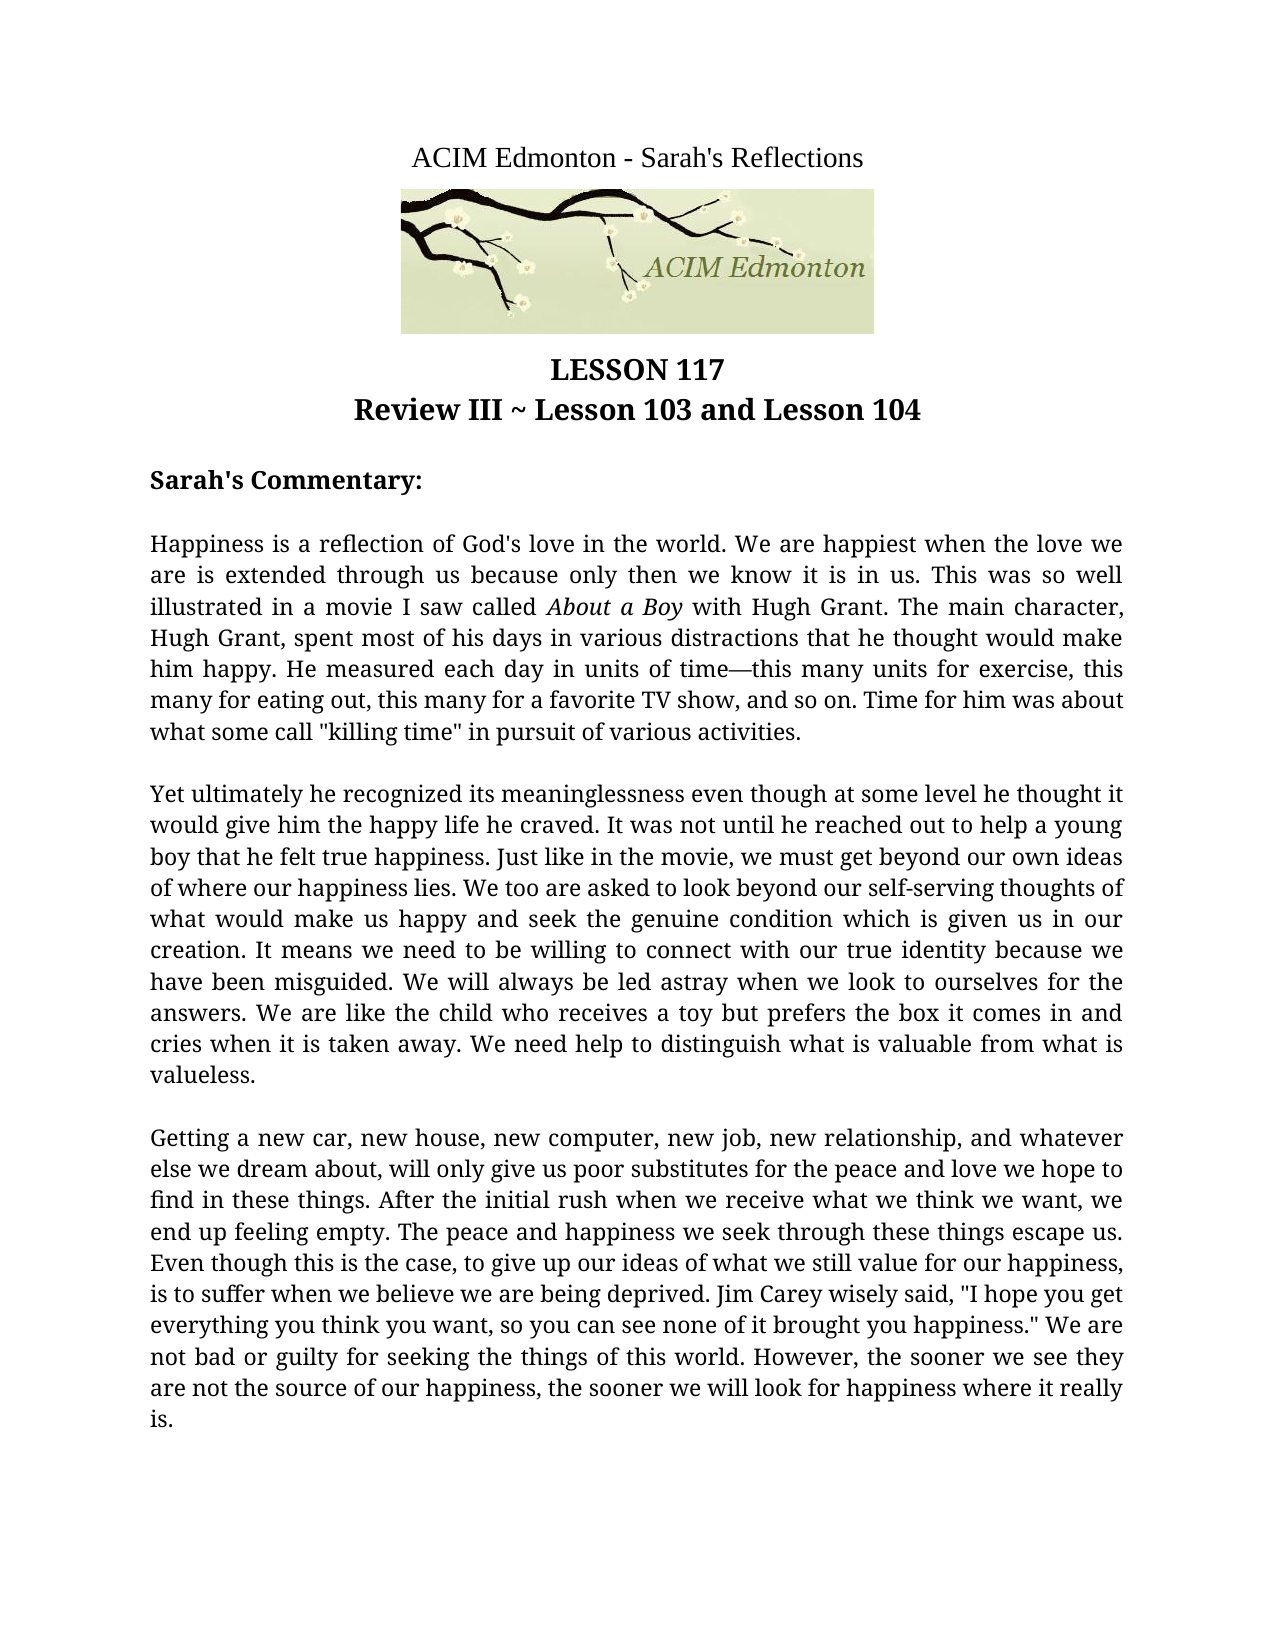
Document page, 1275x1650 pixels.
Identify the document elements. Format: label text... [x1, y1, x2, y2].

text Getting a new car, new house, new computer, new job, new relationship, and whatever else we dream about, will only give us poor substitutes for the peace and love we hope to find in these things. After the initial rush when we receive what we think we want, we end up feeling empty. The peace and happiness we seek through these things escape us. Even though this is the case, to give up our ideas of what we still value for our happiness, is to suffer when we believe we are being deprived. Jim Carey wisely said, "I hope you get everything you think you want, so you can see none of it brought you happiness." We are not bad or guilty for seeking the things of this world. However, the sooner we see they are not the source of our happiness, the sooner we will look for happiness where it really is. [150, 1122, 1125, 1434]
text Happiness is a reflection of God's love in the world. We are happiest when the love we are is extended through us because only then we know it is in us. This was so well illustrated in a movie I saw called About a Boy with Hugh Grant. The main character, Hugh Grant, spent most of his days in various distractions that he thought would make him happy. He measured each day in units of time—this many units for exercise, this many for eating out, this many for a favorite TV show, and so on. Time for him was about what some call "killing time" in pursuit of various activities. [150, 528, 1125, 747]
text Review III ~ Lesson 103 and Lesson 104 [150, 389, 1125, 428]
picture [400, 189, 875, 334]
text LESSON 117 [150, 349, 1125, 389]
text Sarah's Commentary: [150, 463, 1125, 497]
text Yet ultimately he recognized its meaninglessness even though at some level he thought it would give him the happy life he craved. It was not until he reached out to help a young boy that he felt true happiness. Just like in the movie, we must get beyond our own ideas of where our happiness lies. We too are asked to look beyond our self-serving thoughts of what would make us happy and seek the genuine condition which is given us in our creation. It means we need to be willing to connect with our true identity because we have been misguided. We will always be led astray when we look to ourselves for the answers. We are like the child who receives a toy but prefers the box it comes in and cries when it is taken away. We need help to distinguish what is valuable from what is valueless. [150, 778, 1125, 1090]
text ACIM Edmonton - Sarah's Reflections [150, 141, 1125, 174]
